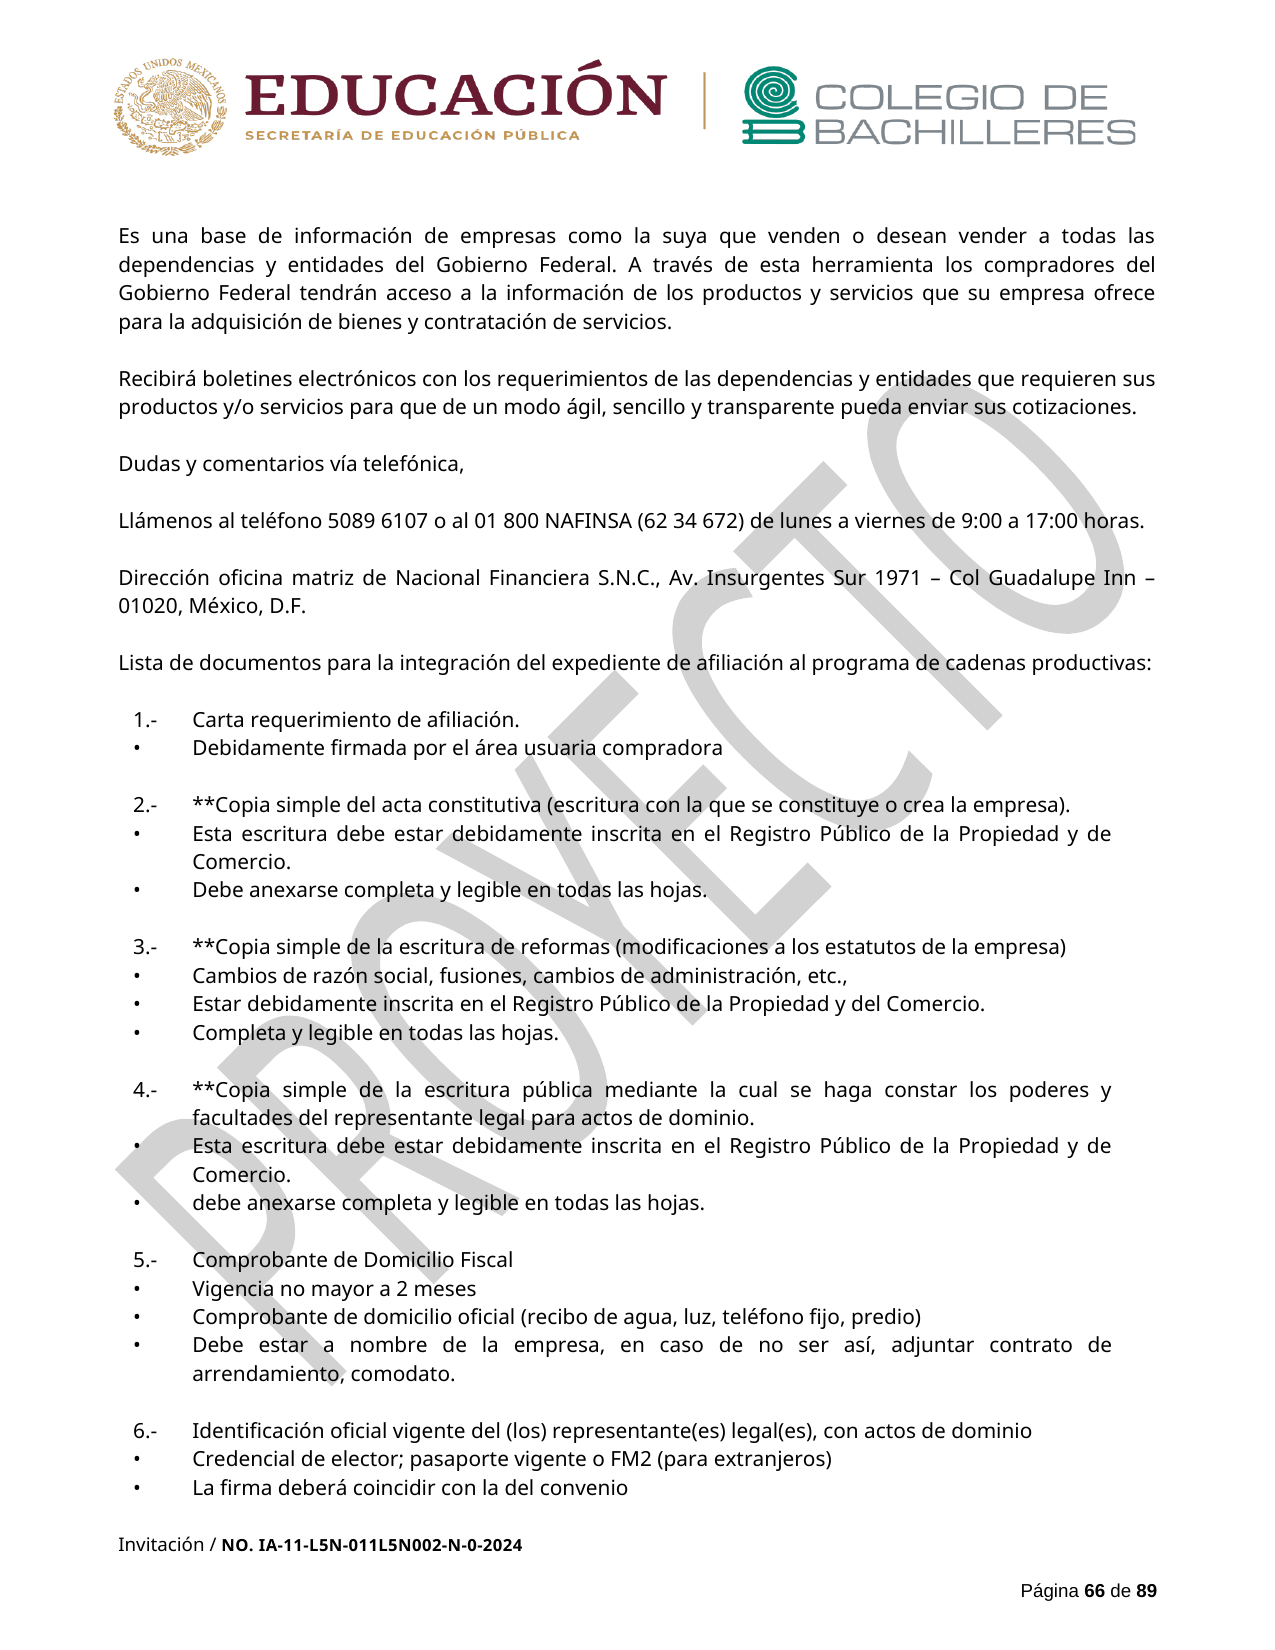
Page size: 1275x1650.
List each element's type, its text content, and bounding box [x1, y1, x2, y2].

text • debe anexarse completa y legible en todas las hojas. [133, 1188, 1113, 1217]
text Lista de documentos para la integración del expediente de afiliación al programa de cadenas productivas: [118, 648, 1157, 677]
text • Cambios de razón social, fusiones, cambios de administración, etc., [133, 961, 1113, 989]
text • La firma deberá coincidir con la del convenio [133, 1473, 1113, 1501]
text • Esta escritura debe estar debidamente inscrita en el Registro Público de la Propiedad y de Comercio. [133, 819, 1113, 876]
text 3.- **Copia simple de la escritura de reformas (modificaciones a los estatutos de la empresa) [133, 932, 1113, 961]
text • Debidamente firmada por el área usuaria compradora [133, 733, 1113, 762]
text • Vigencia no mayor a 2 meses [133, 1274, 1113, 1302]
text • Esta escritura debe estar debidamente inscrita en el Registro Público de la Propiedad y de Comercio. [133, 1132, 1113, 1188]
text • Debe estar a nombre de la empresa, en caso de no ser así, adjuntar contrato de arrendamiento, comodato. [133, 1331, 1113, 1387]
text Dirección oficina matriz de Nacional Financiera S.N.C., Av. Insurgentes Sur 1971 – Col Guadalupe Inn – 01020, México, D.F. [118, 563, 1157, 620]
text 2.- **Copia simple del acta constitutiva (escritura con la que se constituye o crea la empresa). [133, 790, 1113, 819]
text 6.- Identificación oficial vigente del (los) representante(es) legal(es), con actos de dominio [133, 1416, 1113, 1444]
text 1.- Carta requerimiento de afiliación. [133, 705, 1113, 733]
text • Credencial de elector; pasaporte vigente o FM2 (para extranjeros) [133, 1444, 1113, 1473]
picture [113, 58, 1136, 156]
text • Estar debidamente inscrita en el Registro Público de la Propiedad y del Comercio. [133, 989, 1113, 1018]
text • Completa y legible en todas las hojas. [133, 1018, 1113, 1046]
text 5.- Comprobante de Domicilio Fiscal [133, 1245, 1113, 1274]
text Recibirá boletines electrónicos con los requerimientos de las dependencias y entidades que requieren sus productos y/o servicios para que de un modo ágil, sencillo y transparente pueda enviar sus cotizaciones. [118, 364, 1157, 421]
text • Comprobante de domicilio oficial (recibo de agua, luz, teléfono fijo, predio) [133, 1302, 1113, 1331]
text 4.- **Copia simple de la escritura pública mediante la cual se haga constar los poderes y facultades del representante legal para actos de dominio. [133, 1075, 1113, 1132]
text Dudas y comentarios vía telefónica, [118, 449, 1157, 477]
text Es una base de información de empresas como la suya que venden o desean vender a todas las dependencias y entidades del Gobierno Federal. A través de esta herramienta los compradores del Gobierno Federal tendrán acceso a la información de los productos y servicios que su empresa ofrece para la adquisición de bienes y contratación de servicios. [118, 222, 1157, 335]
text • Debe anexarse completa y legible en todas las hojas. [133, 876, 1113, 904]
text Llámenos al teléfono 5089 6107 o al 01 800 NAFINSA (62 34 672) de lunes a viernes de 9:00 a 17:00 horas. [118, 506, 1157, 534]
